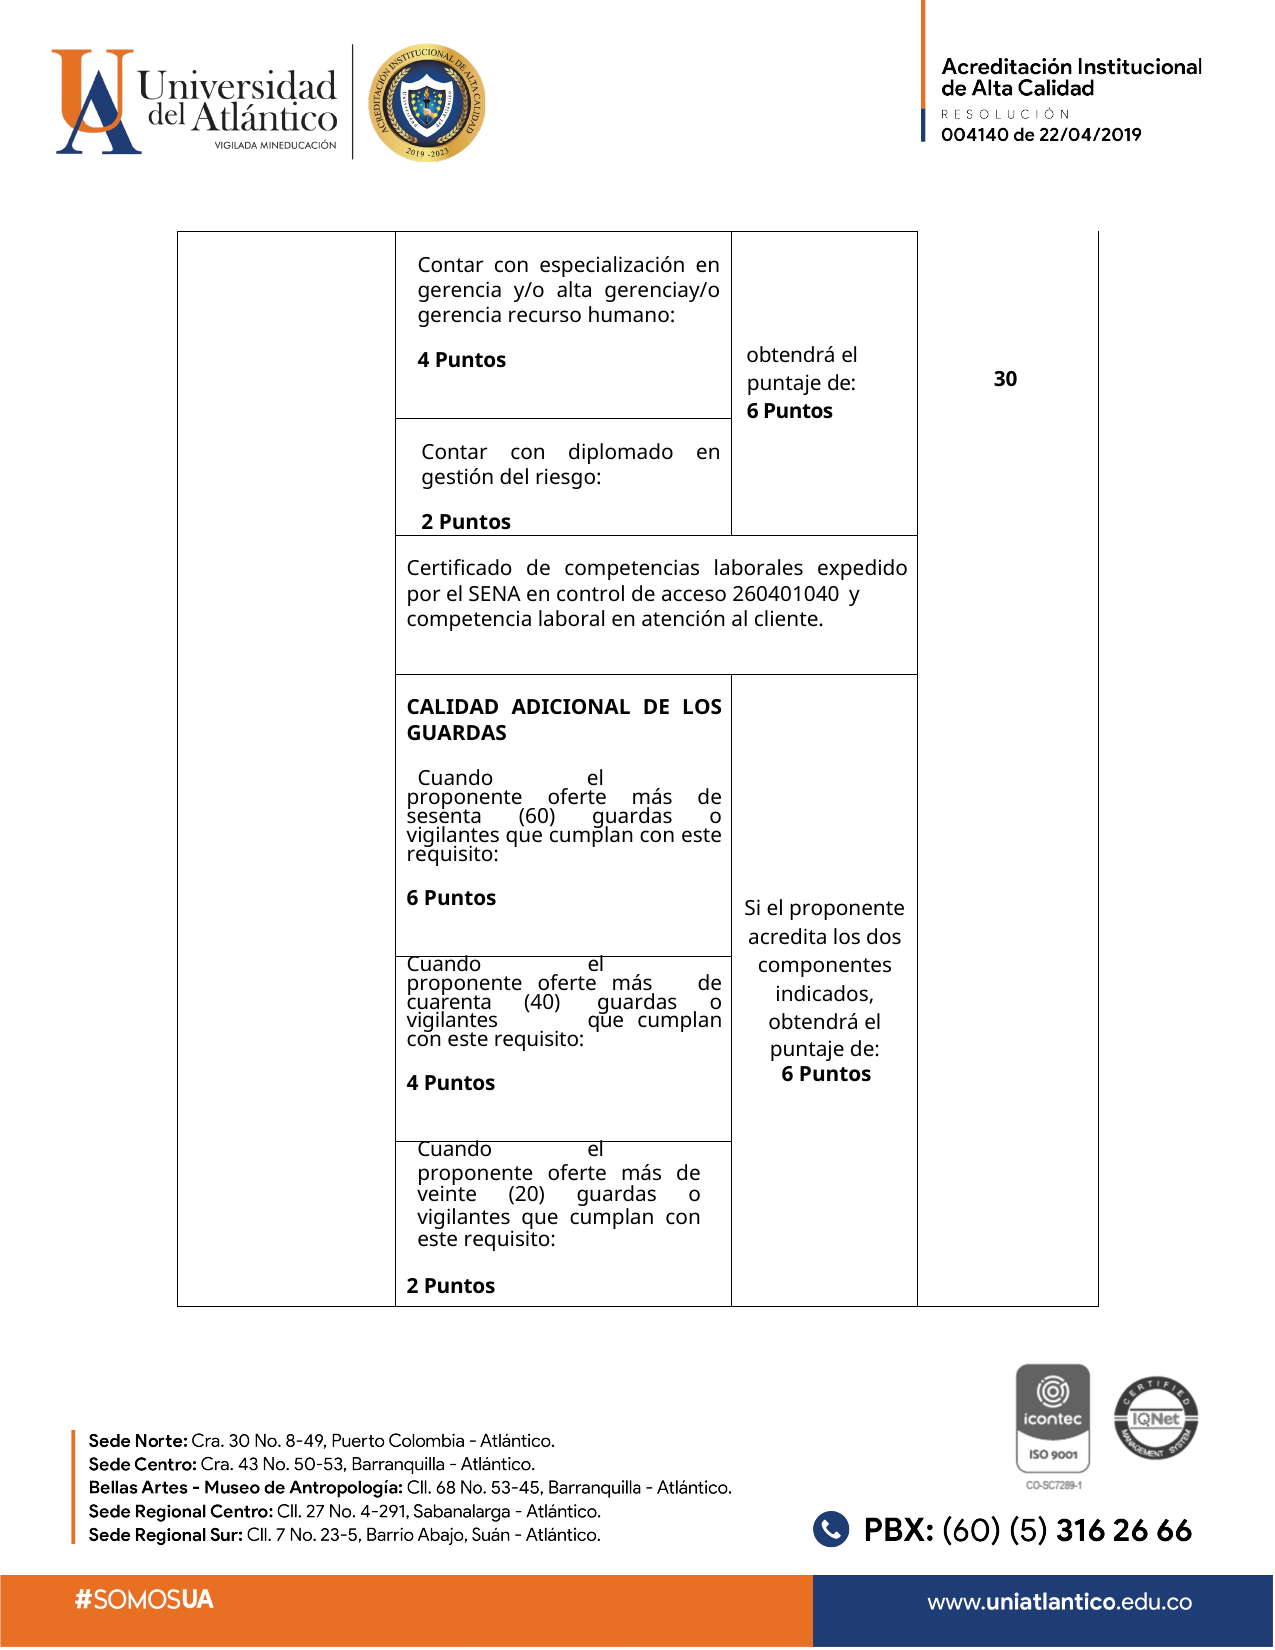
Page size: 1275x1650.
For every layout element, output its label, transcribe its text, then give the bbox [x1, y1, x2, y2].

table_cell Cuando el proponente oferte más de veinte (20) guardas o vigilantes que cumplan con este requisito: 2 Puntos [396, 1142, 731, 1306]
picture [0, 1357, 1273, 1647]
table_cell Cuando el proponente oferte más de cuarenta (40) guardas o vigilantes que cumplan con este requisito: 4 Puntos [396, 957, 731, 1141]
table_cell COORDINADOR DE CONTRATO Contar con especialización en gerencia y/o alta gerenciay/o gerencia recurso humano: 4 Puntos [396, 232, 731, 418]
table_cell [918, 535, 1098, 1306]
table_cell 30 [918, 231, 1098, 534]
table_cell Contar con diplomado en gestión del riesgo: 2 Puntos [396, 419, 731, 534]
picture [51, 43, 486, 162]
table_cell Si el proponente acredita los dos componentes indicados, obtendrá el puntaje de: 6 Puntos [732, 232, 917, 534]
table_cell Certificado de competencias laborales expedido por el SENA en control de acceso 260401040 y competencia laboral en atención al cliente. [396, 536, 917, 674]
picture [921, 0, 1202, 142]
table_cell Si el proponente acredita los dos componentes indicados, obtendrá el puntaje de: 6 Puntos [732, 675, 917, 1306]
table_cell CALIDAD ADICIONAL DE LOS GUARDAS Cuando el proponente oferte más de sesenta (60) guardas o vigilantes que cumplan con este requisito: 6 Puntos [396, 675, 731, 956]
